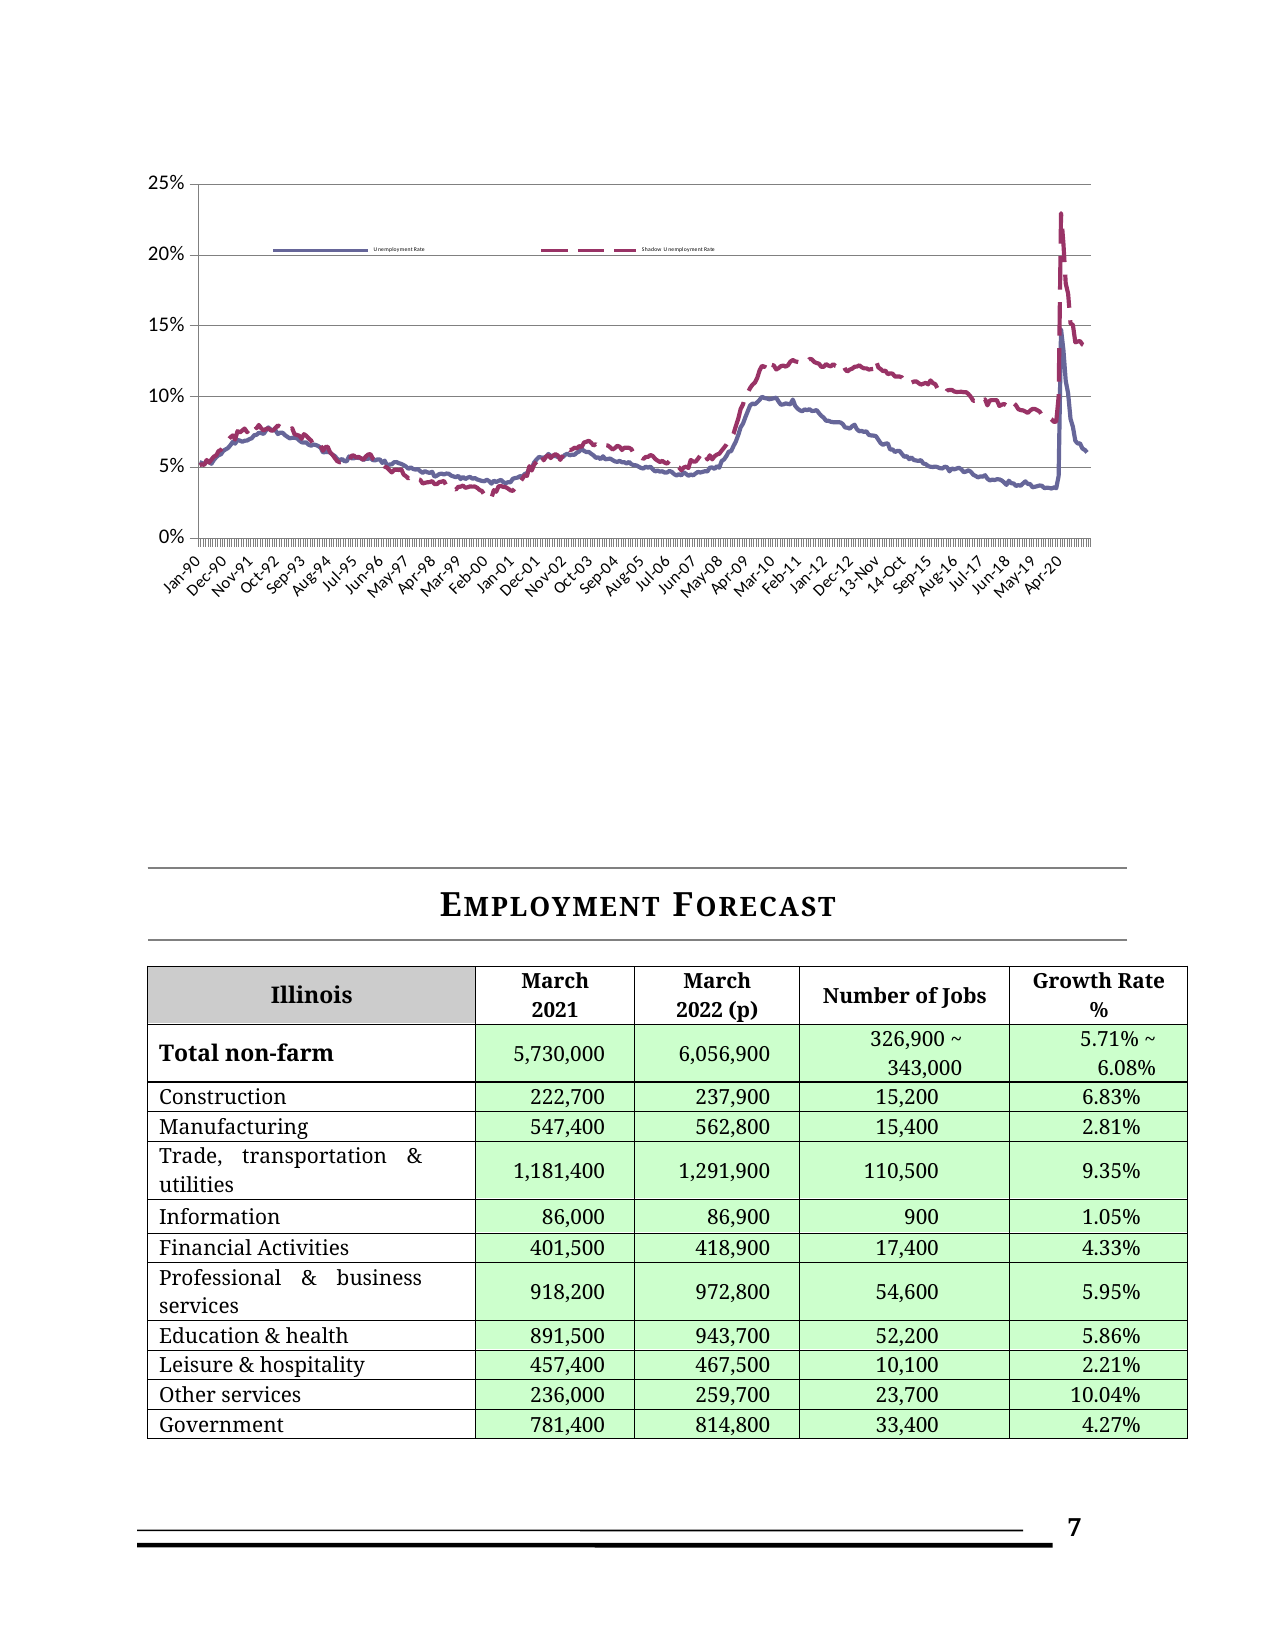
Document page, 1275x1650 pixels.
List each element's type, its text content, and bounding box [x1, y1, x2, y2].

table_cell 259,700 [635, 1380, 799, 1409]
table_cell Education & health [148, 1321, 475, 1349]
table_cell 2.21% [1010, 1351, 1187, 1379]
table_cell Other services [148, 1380, 475, 1409]
table_cell 547,400 [476, 1112, 634, 1141]
table_cell 943,700 [635, 1321, 799, 1349]
table_cell 5.86% [1010, 1321, 1187, 1349]
table_cell 401,500 [476, 1234, 634, 1262]
table_header Illinois [148, 967, 475, 1023]
table_header March 2022 (p) [635, 967, 799, 1023]
table_cell 972,800 [635, 1263, 799, 1320]
table_cell 86,900 [635, 1200, 799, 1232]
table_cell 110,500 [800, 1142, 1009, 1198]
table_cell 5.95% [1010, 1263, 1187, 1320]
table_cell Leisure & hospitality [148, 1351, 475, 1379]
table_cell 6.83% [1010, 1083, 1187, 1111]
table_cell 457,400 [476, 1351, 634, 1379]
table_cell 236,000 [476, 1380, 634, 1409]
table_cell Financial Activities [148, 1234, 475, 1262]
table_cell 1.05% [1010, 1200, 1187, 1232]
table_cell 4.27% [1010, 1410, 1187, 1438]
table_cell 418,900 [635, 1234, 799, 1262]
table_cell Construction [148, 1083, 475, 1111]
table_cell 814,800 [635, 1410, 799, 1438]
table_cell 781,400 [476, 1410, 634, 1438]
table_cell 6,056,900 [635, 1025, 799, 1081]
table_cell 222,700 [476, 1083, 634, 1111]
table_cell 326,900 ~ 343,000 [800, 1025, 1009, 1081]
table_cell 5,730,000 [476, 1025, 634, 1081]
table_cell 891,500 [476, 1321, 634, 1349]
table_cell 918,200 [476, 1263, 634, 1320]
table_cell 467,500 [635, 1351, 799, 1379]
table_cell Professional & business services [148, 1263, 475, 1320]
table_header Number of Jobs [800, 967, 1009, 1023]
table_cell Information [148, 1200, 475, 1232]
table_cell 237,900 [635, 1083, 799, 1111]
table_cell 562,800 [635, 1112, 799, 1141]
table_cell 54,600 [800, 1263, 1009, 1320]
table_cell 17,400 [800, 1234, 1009, 1262]
table_cell Government [148, 1410, 475, 1438]
table_header Growth Rate % [1010, 967, 1187, 1023]
table_header March 2021 [476, 967, 634, 1023]
subtitle Employment Forecast [148, 869, 1127, 939]
table_cell 52,200 [800, 1321, 1009, 1349]
table_cell 86,000 [476, 1200, 634, 1232]
table_cell 900 [800, 1200, 1009, 1232]
table_cell 1,291,900 [635, 1142, 799, 1198]
table_cell 15,200 [800, 1083, 1009, 1111]
table_cell 2.81% [1010, 1112, 1187, 1141]
table_cell Trade, transportation & utilities [148, 1142, 475, 1198]
table_cell 23,700 [800, 1380, 1009, 1409]
table_cell 1,181,400 [476, 1142, 634, 1198]
table_cell 33,400 [800, 1410, 1009, 1438]
table_cell 15,400 [800, 1112, 1009, 1141]
table_cell 5.71% ~ 6.08% [1010, 1025, 1187, 1081]
table_cell Manufacturing [148, 1112, 475, 1141]
table_cell 10,100 [800, 1351, 1009, 1379]
table_cell 10.04% [1010, 1380, 1187, 1409]
table_cell 9.35% [1010, 1142, 1187, 1198]
table_cell Total non-farm [148, 1025, 475, 1081]
table_cell 4.33% [1010, 1234, 1187, 1262]
